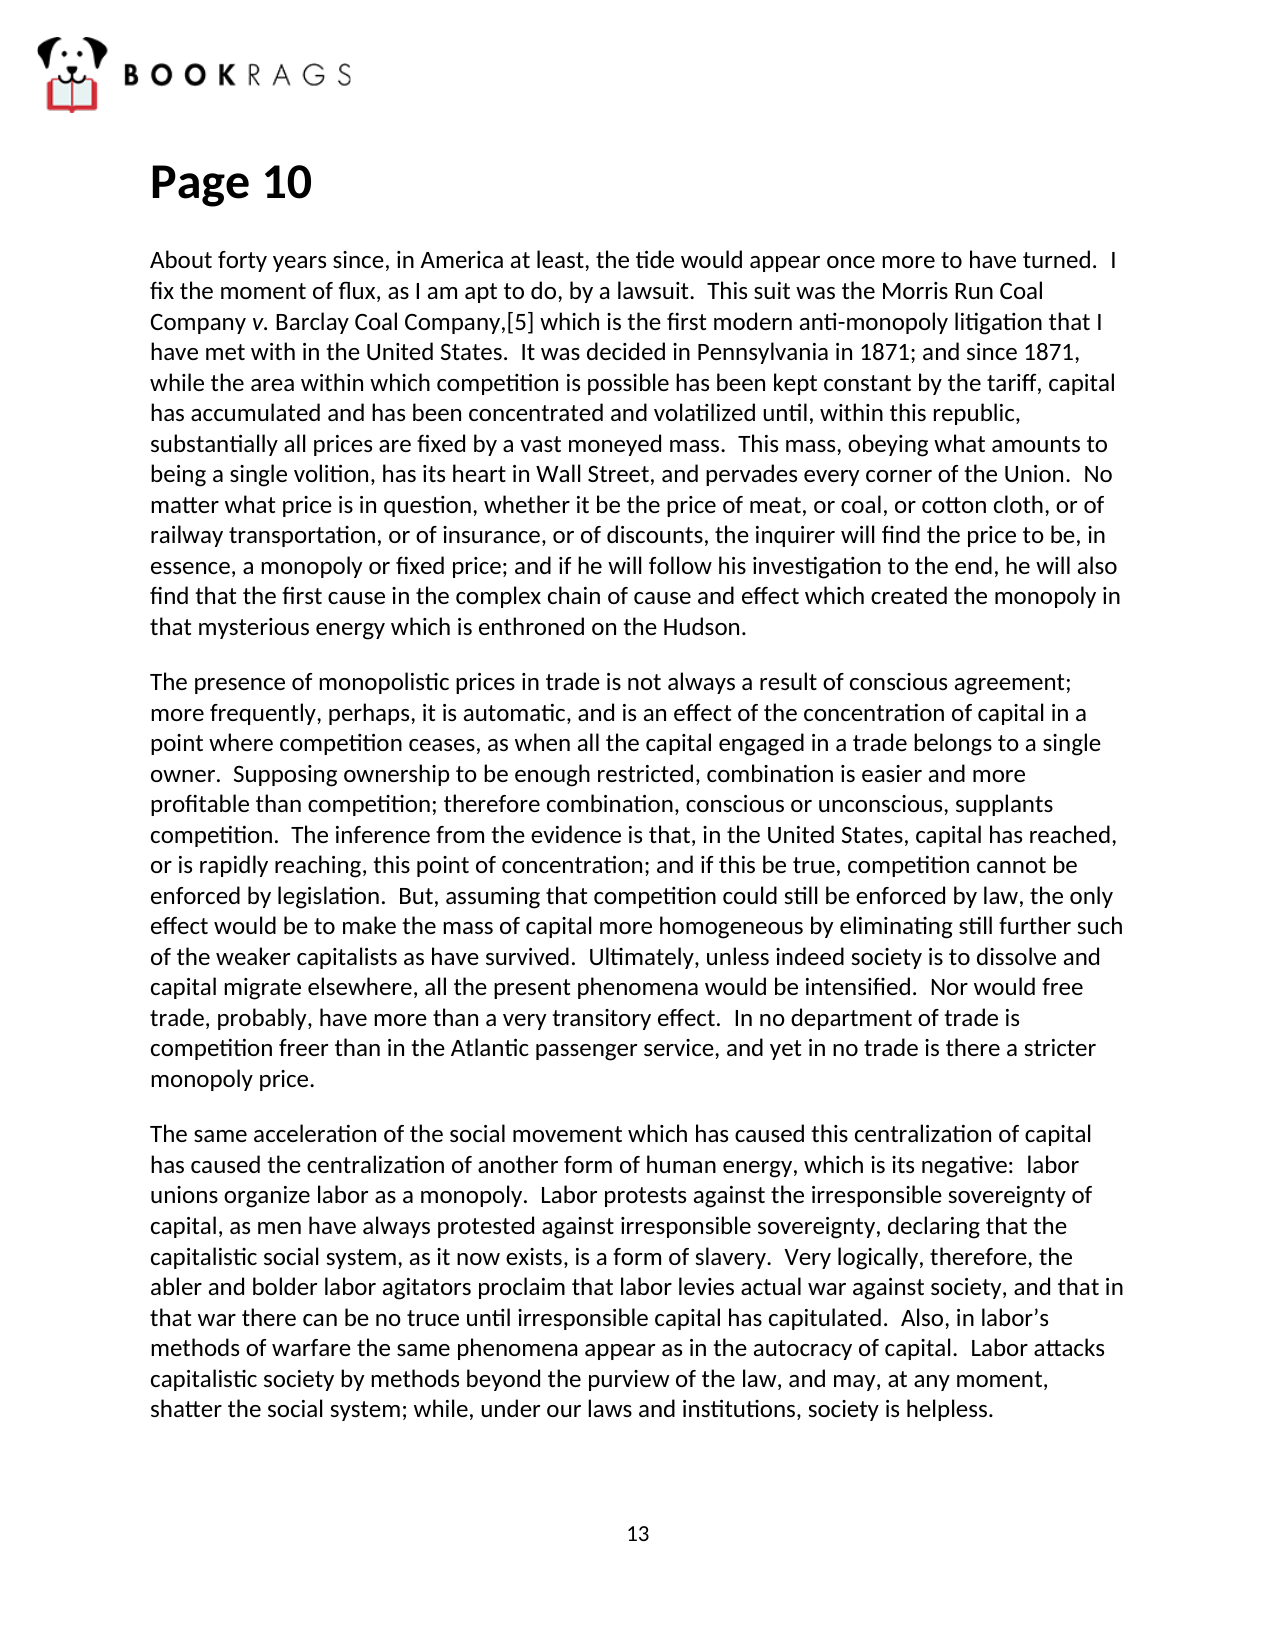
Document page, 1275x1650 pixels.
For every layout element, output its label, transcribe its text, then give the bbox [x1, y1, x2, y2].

text About forty years since, in America at least, the tide would appear once more to have turned. I fix the moment of flux, as I am apt to do, by a lawsuit. This suit was the Morris Run Coal Company v. Barclay Coal Company,[5] which is the first modern anti-monopoly litigation that I have met with in the United States. It was decided in Pennsylvania in 1871; and since 1871, while the area within which competition is possible has been kept constant by the tariff, capital has accumulated and has been concentrated and volatilized until, within this republic, substantially all prices are fixed by a vast moneyed mass. This mass, obeying what amounts to being a single volition, has its heart in Wall Street, and pervades every corner of the Union. No matter what price is in question, whether it be the price of meat, or coal, or cotton cloth, or of railway transportation, or of insurance, or of discounts, the inquirer will find the price to be, in essence, a monopoly or fixed price; and if he will follow his investigation to the end, he will also find that the first cause in the complex chain of cause and effect which created the monopoly in that mysterious energy which is enthroned on the Hudson. [150, 244, 1125, 641]
text The same acceleration of the social movement which has caused this centralization of capital has caused the centralization of another form of human energy, which is its negative: labor unions organize labor as a monopoly. Labor protests against the irresponsible sovereignty of capital, as men have always protested against irresponsible sovereignty, declaring that the capitalistic social system, as it now exists, is a form of slavery. Very logically, therefore, the abler and bolder labor agitators proclaim that labor levies actual war against society, and that in that war there can be no truce until irresponsible capital has capitulated. Also, in labor’s methods of warfare the same phenomena appear as in the autocracy of capital. Labor attacks capitalistic society by methods beyond the purview of the law, and may, at any moment, shatter the social system; while, under our laws and institutions, society is helpless. [150, 1119, 1125, 1424]
text Page 10 [150, 150, 1125, 211]
picture [37, 37, 351, 113]
text The presence of monopolistic prices in trade is not always a result of conscious agreement; more frequently, perhaps, it is automatic, and is an effect of the concentration of capital in a point where competition ceases, as when all the capital engaged in a trade belongs to a single owner. Supposing ownership to be enough restricted, combination is easier and more profitable than competition; therefore combination, conscious or unconscious, supplants competition. The inference from the evidence is that, in the United States, capital has reached, or is rapidly reaching, this point of concentration; and if this be true, competition cannot be enforced by legislation. But, assuming that competition could still be enforced by law, the only effect would be to make the mass of capital more homogeneous by eliminating still further such of the weaker capitalists as have survived. Ultimately, unless indeed society is to dissolve and capital migrate elsewhere, all the present phenomena would be intensified. Nor would free trade, probably, have more than a very transitory effect. In no department of trade is competition freer than in the Atlantic passenger service, and yet in no trade is there a stricter monopoly price. [150, 666, 1125, 1094]
